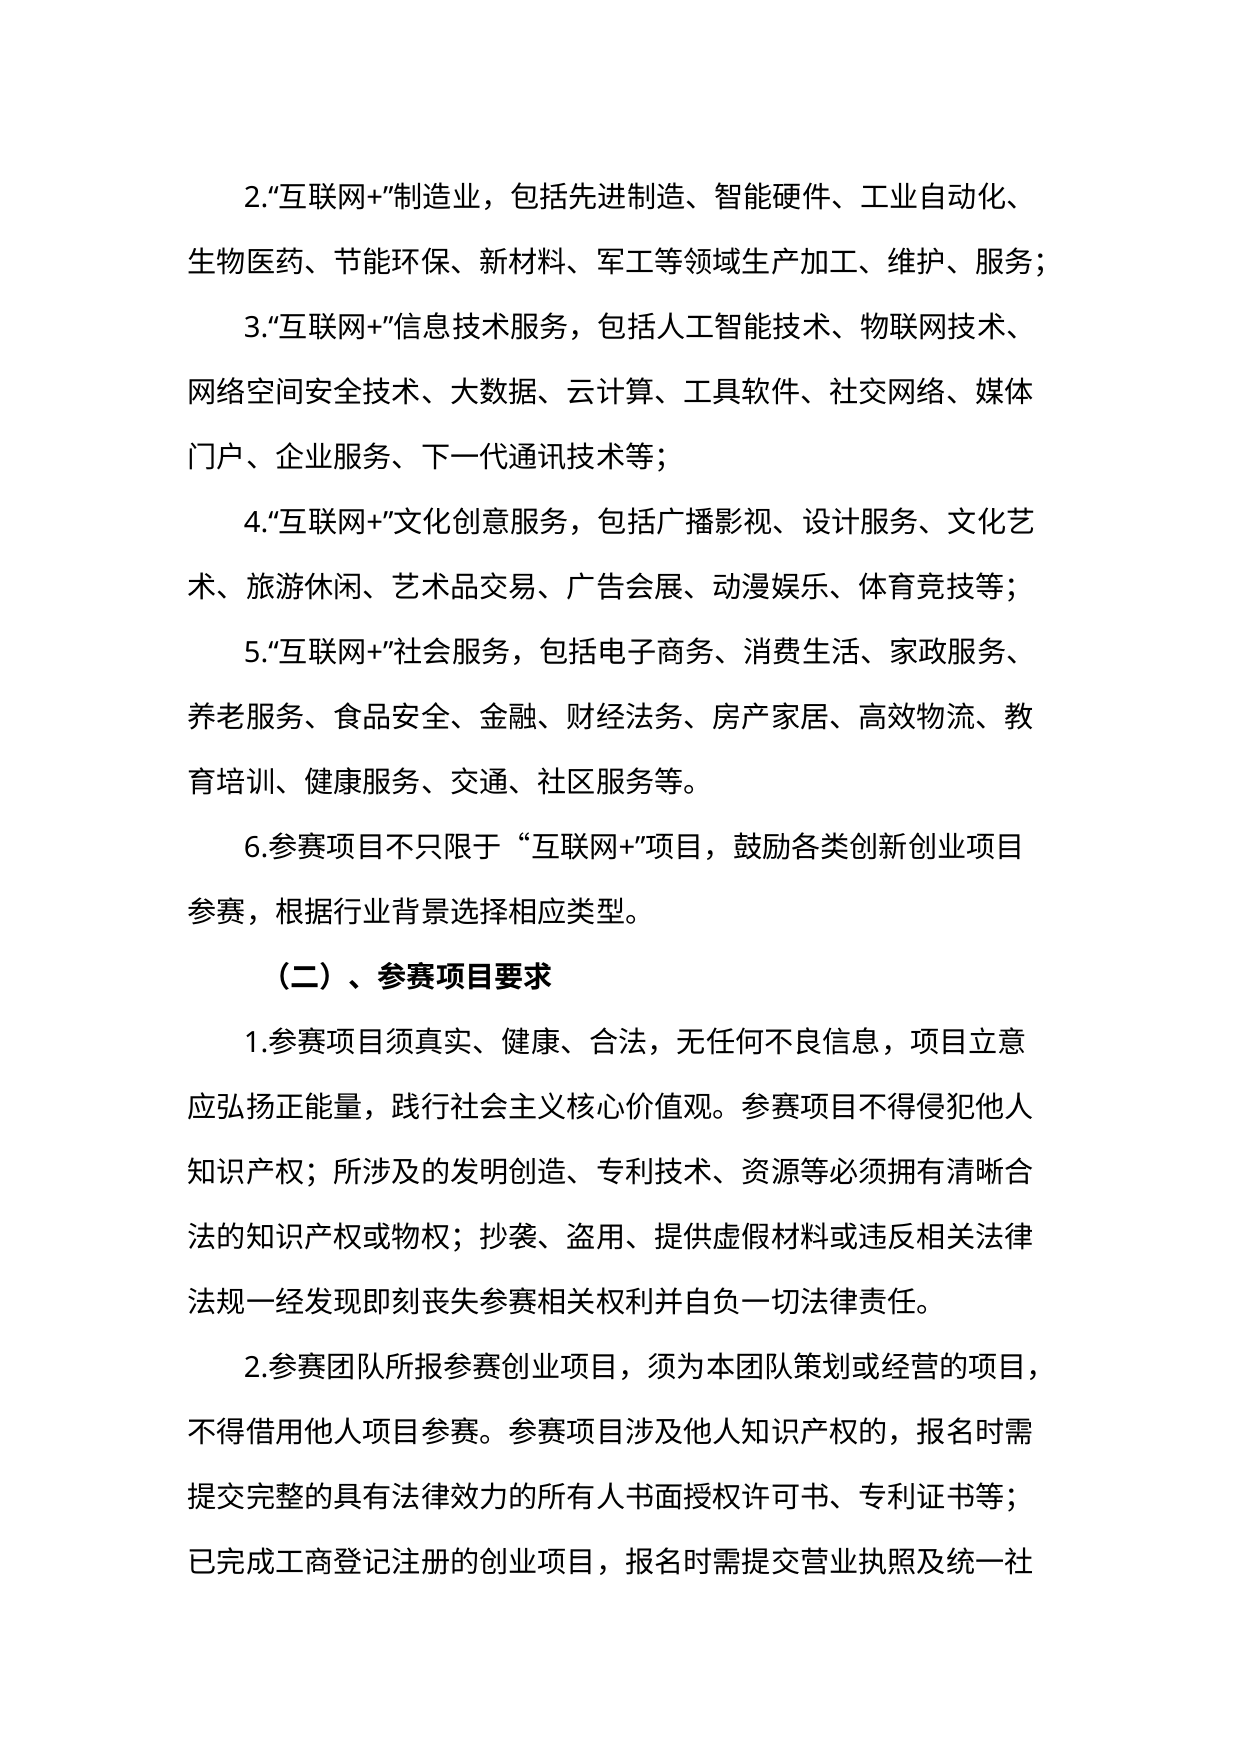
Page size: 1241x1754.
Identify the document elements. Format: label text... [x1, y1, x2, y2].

text 4.“互联网+”文化创意服务，包括广播影视、设计服务、文化艺术、旅游休闲、艺术品交易、广告会展、动漫娱乐、体育竞技等； [187, 487, 1053, 617]
text （二）、参赛项目要求 [187, 942, 1053, 1007]
text 6.参赛项目不只限于“互联网+”项目，鼓励各类创新创业项目参赛，根据行业背景选择相应类型。 [187, 812, 1053, 942]
text 1.参赛项目须真实、健康、合法，无任何不良信息，项目立意应弘扬正能量，践行社会主义核心价值观。参赛项目不得侵犯他人知识产权；所涉及的发明创造、专利技术、资源等必须拥有清晰合法的知识产权或物权；抄袭、盗用、提供虚假材料或违反相关法律法规一经发现即刻丧失参赛相关权利并自负一切法律责任。 [187, 1007, 1053, 1332]
text 3.“互联网+”信息技术服务，包括人工智能技术、物联网技术、网络空间安全技术、大数据、云计算、工具软件、社交网络、媒体门户、企业服务、下一代通讯技术等； [187, 292, 1053, 487]
text 5.“互联网+”社会服务，包括电子商务、消费生活、家政服务、养老服务、食品安全、金融、财经法务、房产家居、高效物流、教育培训、健康服务、交通、社区服务等。 [187, 617, 1053, 812]
text 2.“互联网+”制造业，包括先进制造、智能硬件、工业自动化、生物医药、节能环保、新材料、军工等领域生产加工、维护、服务； [187, 162, 1053, 292]
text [187, 1332, 1053, 1592]
